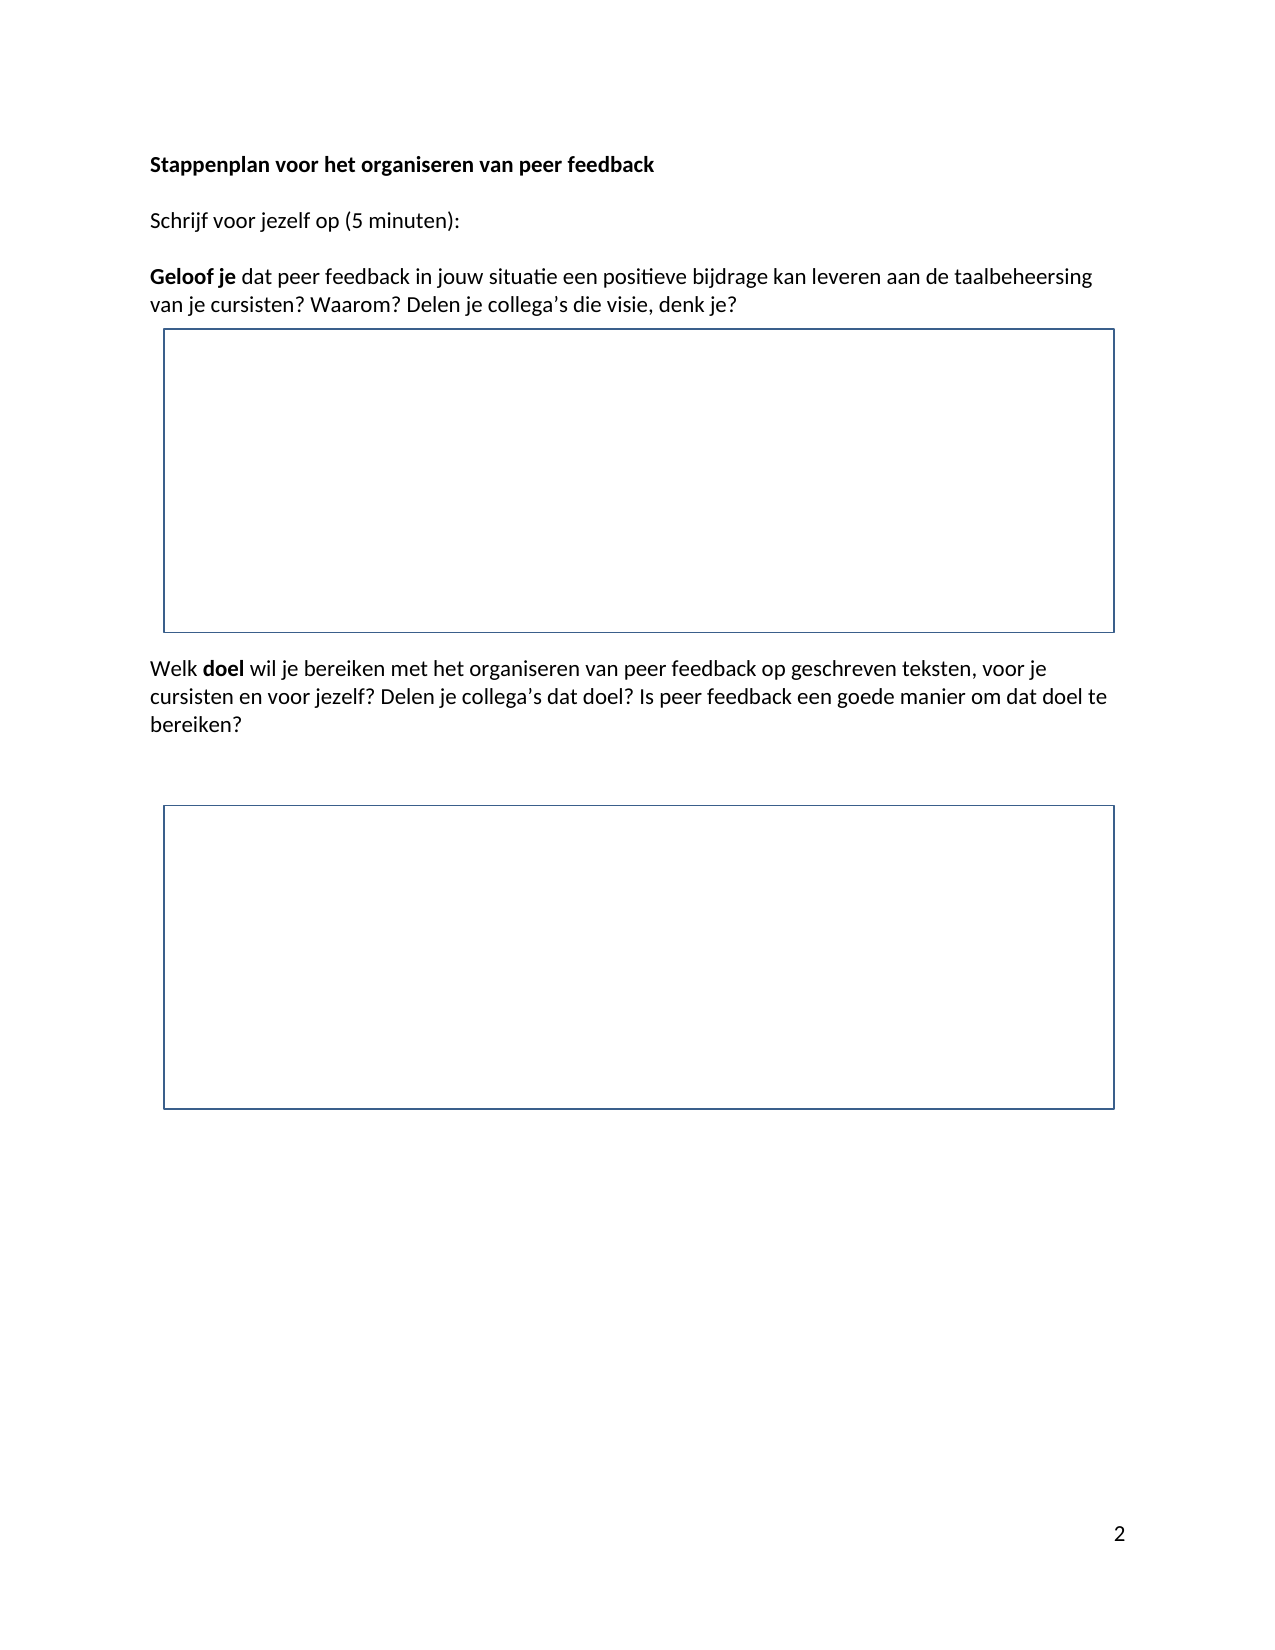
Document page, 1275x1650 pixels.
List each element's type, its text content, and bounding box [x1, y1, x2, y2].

text Schrijf voor jezelf op (5 minuten): [150, 206, 1125, 234]
text Welk doel wil je bereiken met het organiseren van peer feedback op geschreven teksten, voor je cursisten en voor jezelf? Delen je collega’s dat doel? Is peer feedback een goede manier om dat doel te bereiken? [150, 654, 1125, 738]
text Stappenplan voor het organiseren van peer feedback [150, 150, 1125, 178]
text Geloof je dat peer feedback in jouw situatie een positieve bijdrage kan leveren aan de taalbeheersing van je cursisten? Waarom? Delen je collega’s die visie, denk je? [150, 262, 1125, 318]
